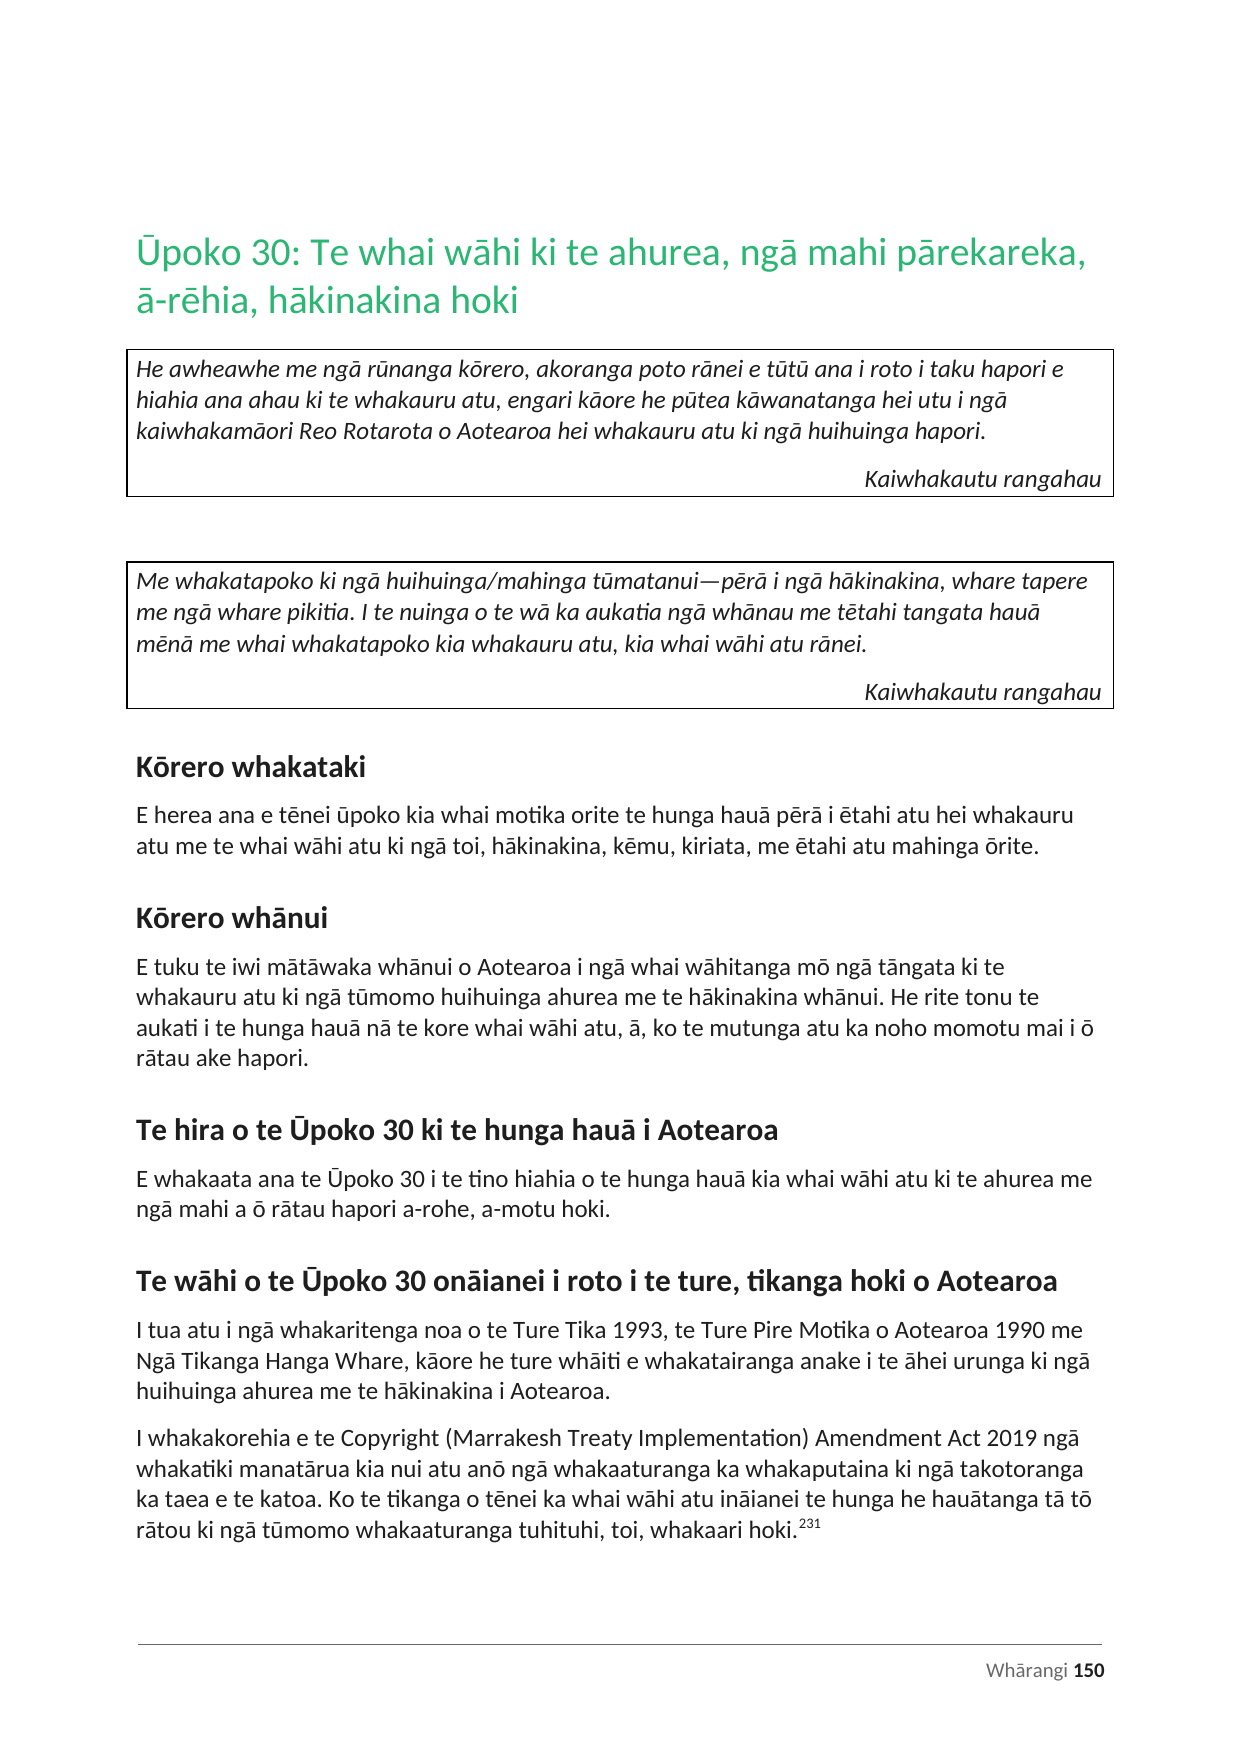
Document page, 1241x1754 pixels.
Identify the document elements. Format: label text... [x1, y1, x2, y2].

subtitle Kōrero whakataki [136, 747, 1104, 785]
subtitle Ūpoko 30: Te whai wāhi ki te ahurea, ngā mahi pārekareka, ā-rēhia, hākinakina hoki [136, 227, 1104, 324]
text Me whakatapoko ki ngā huihuinga/mahinga tūmatanui—pērā i ngā hākinakina, whare tapere me ngā whare pikitia. I te nuinga o te wā ka aukatia ngā whānau me tētahi tangata hauā mēnā me whai whakatapoko kia whakauru atu, kia whai wāhi atu rānei. [128, 563, 1113, 658]
text I tua atu i ngā whakaritenga noa o te Ture Tika 1993, te Ture Pire Motika o Aotearoa 1990 me Ngā Tikanga Hanga Whare, kāore he ture whāiti e whakatairanga anake i te āhei urunga ki ngā huihuinga ahurea me te hākinakina i Aotearoa. [136, 1314, 1104, 1406]
text E herea ana e tēnei ūpoko kia whai motika orite te hunga hauā pērā i ētahi atu hei whakauru atu me te whai wāhi atu ki ngā toi, hākinakina, kēmu, kiriata, me ētahi atu mahinga ōrite. [136, 799, 1104, 861]
text E tuku te iwi mātāwaka whānui o Aotearoa i ngā whai wāhitanga mō ngā tāngata ki te whakauru atu ki ngā tūmomo huihuinga ahurea me te hākinakina whānui. He rite tonu te aukati i te hunga hauā nā te kore whai wāhi atu, ā, ko te mutunga atu ka noho momotu mai i ō rātau ake hapori. [136, 951, 1104, 1073]
text Kaiwhakautu rangahau [128, 672, 1113, 708]
text He awheawhe me ngā rūnanga kōrero, akoranga poto rānei e tūtū ana i roto i taku hapori e hiahia ana ahau ki te whakauru atu, engari kāore he pūtea kāwanatanga hei utu i ngā kaiwhakamāori Reo Rotarota o Aotearoa hei whakauru atu ki ngā huihuinga hapori. [128, 350, 1113, 446]
subtitle Te wāhi o te Ūpoko 30 onāianei i roto i te ture, tikanga hoki o Aotearoa [136, 1262, 1104, 1300]
subtitle Te hira o te Ūpoko 30 ki te hunga hauā i Aotearoa [136, 1110, 1104, 1148]
text Kaiwhakautu rangahau [128, 459, 1113, 496]
text E whakaata ana te Ūpoko 30 i te tino hiahia o te hunga hauā kia whai wāhi atu ki te ahurea me ngā mahi a ō rātau hapori a-rohe, a-motu hoki. [136, 1163, 1104, 1224]
text I whakakorehia e te Copyright (Marrakesh Treaty Implementation) Amendment Act 2019 ngā whakatiki manatārua kia nui atu anō ngā whakaaturanga ka whakaputaina ki ngā takotoranga ka taea e te katoa. Ko te tikanga o tēnei ka whai wāhi atu ināianei te hunga he hauātanga tā tō rātou ki ngā tūmomo whakaaturanga tuhituhi, toi, whakaari hoki. [136, 1422, 1104, 1544]
subtitle Kōrero whānui [136, 898, 1104, 936]
